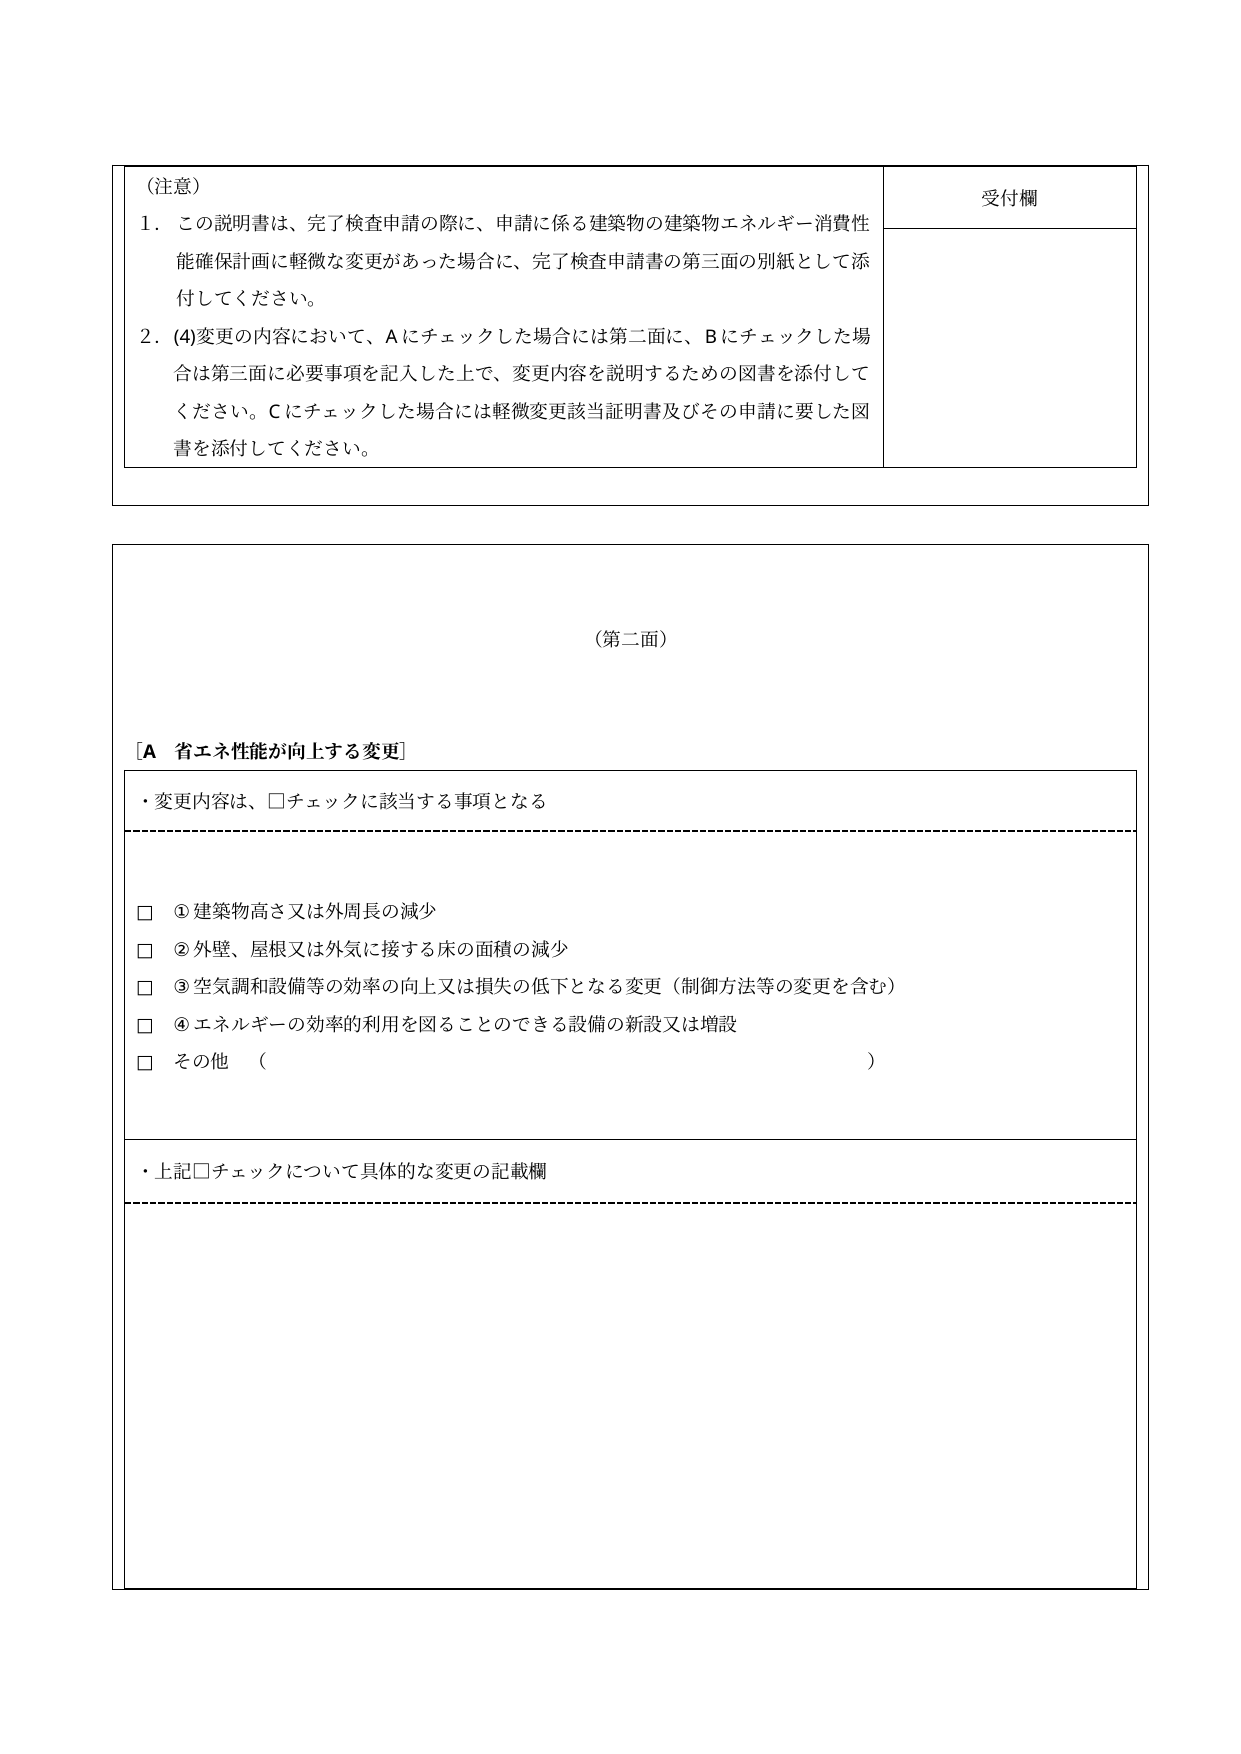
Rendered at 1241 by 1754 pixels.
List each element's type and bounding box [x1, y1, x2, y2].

table_header [113, 545, 1148, 1588]
table_header [113, 166, 1148, 505]
